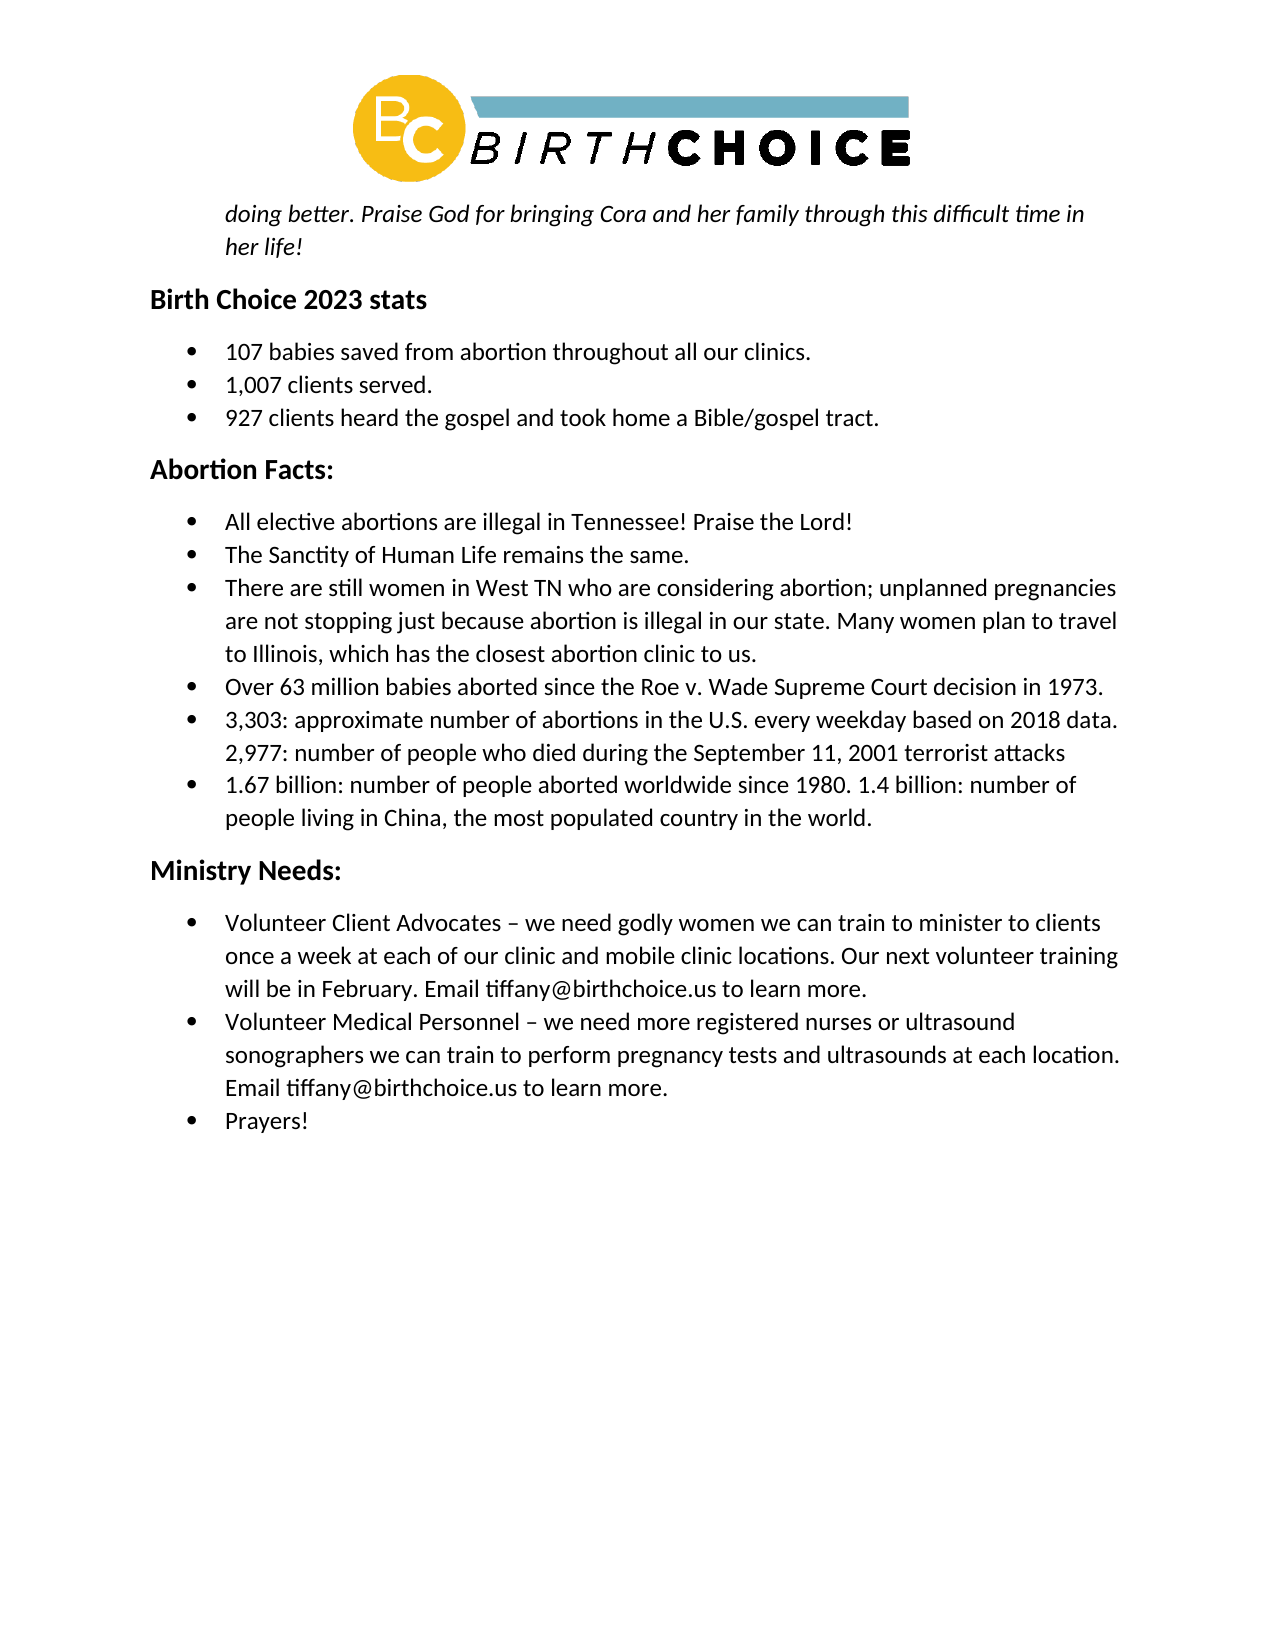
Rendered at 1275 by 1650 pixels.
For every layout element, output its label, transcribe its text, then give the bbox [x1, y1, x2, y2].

list There are still women in West TN who are considering abortion; unplanned pregnancies are not stopping just because abortion is illegal in our state. Many women plan to travel to Illinois, which has the closest abortion clinic to us. [187, 572, 1125, 668]
list 1,007 clients served. [187, 369, 1125, 399]
list 1.67 billion: number of people aborted worldwide since 1980. 1.4 billion: number of people living in China, the most populated country in the world. [187, 770, 1125, 833]
list 927 clients heard the gospel and took home a Bible/gospel tract. [187, 402, 1125, 432]
list The Sanctity of Human Life remains the same. [187, 539, 1125, 570]
list Prayers! [187, 1105, 1125, 1135]
list All elective abortions are illegal in Tennessee! Praise the Lord! [187, 506, 1125, 537]
list Volunteer Medical Personnel – we need more registered nurses or ultrasound sonographers we can train to perform pregnancy tests and ultrasounds at each location. Email tiffany@birthchoice.us to learn more. [187, 1006, 1125, 1102]
list Volunteer Client Advocates – we need godly women we can train to minister to clients once a week at each of our clinic and mobile clinic locations. Our next volunteer training will be in February. Email tiffany@birthchoice.us to learn more. [187, 907, 1125, 1004]
text Abortion Facts: [150, 451, 1125, 487]
picture [353, 75, 922, 199]
list 3,303: approximate number of abortions in the U.S. every weekday based on 2018 data. 2,977: number of people who died during the September 11, 2001 terrorist attacks [187, 704, 1125, 767]
text Ministry Needs: [150, 852, 1125, 888]
list 107 babies saved from abortion throughout all our clinics. [187, 336, 1125, 366]
list Over 63 million babies aborted since the Roe v. Wade Supreme Court decision in 1973. [187, 671, 1125, 701]
text Birth Choice 2023 stats [150, 281, 1125, 316]
